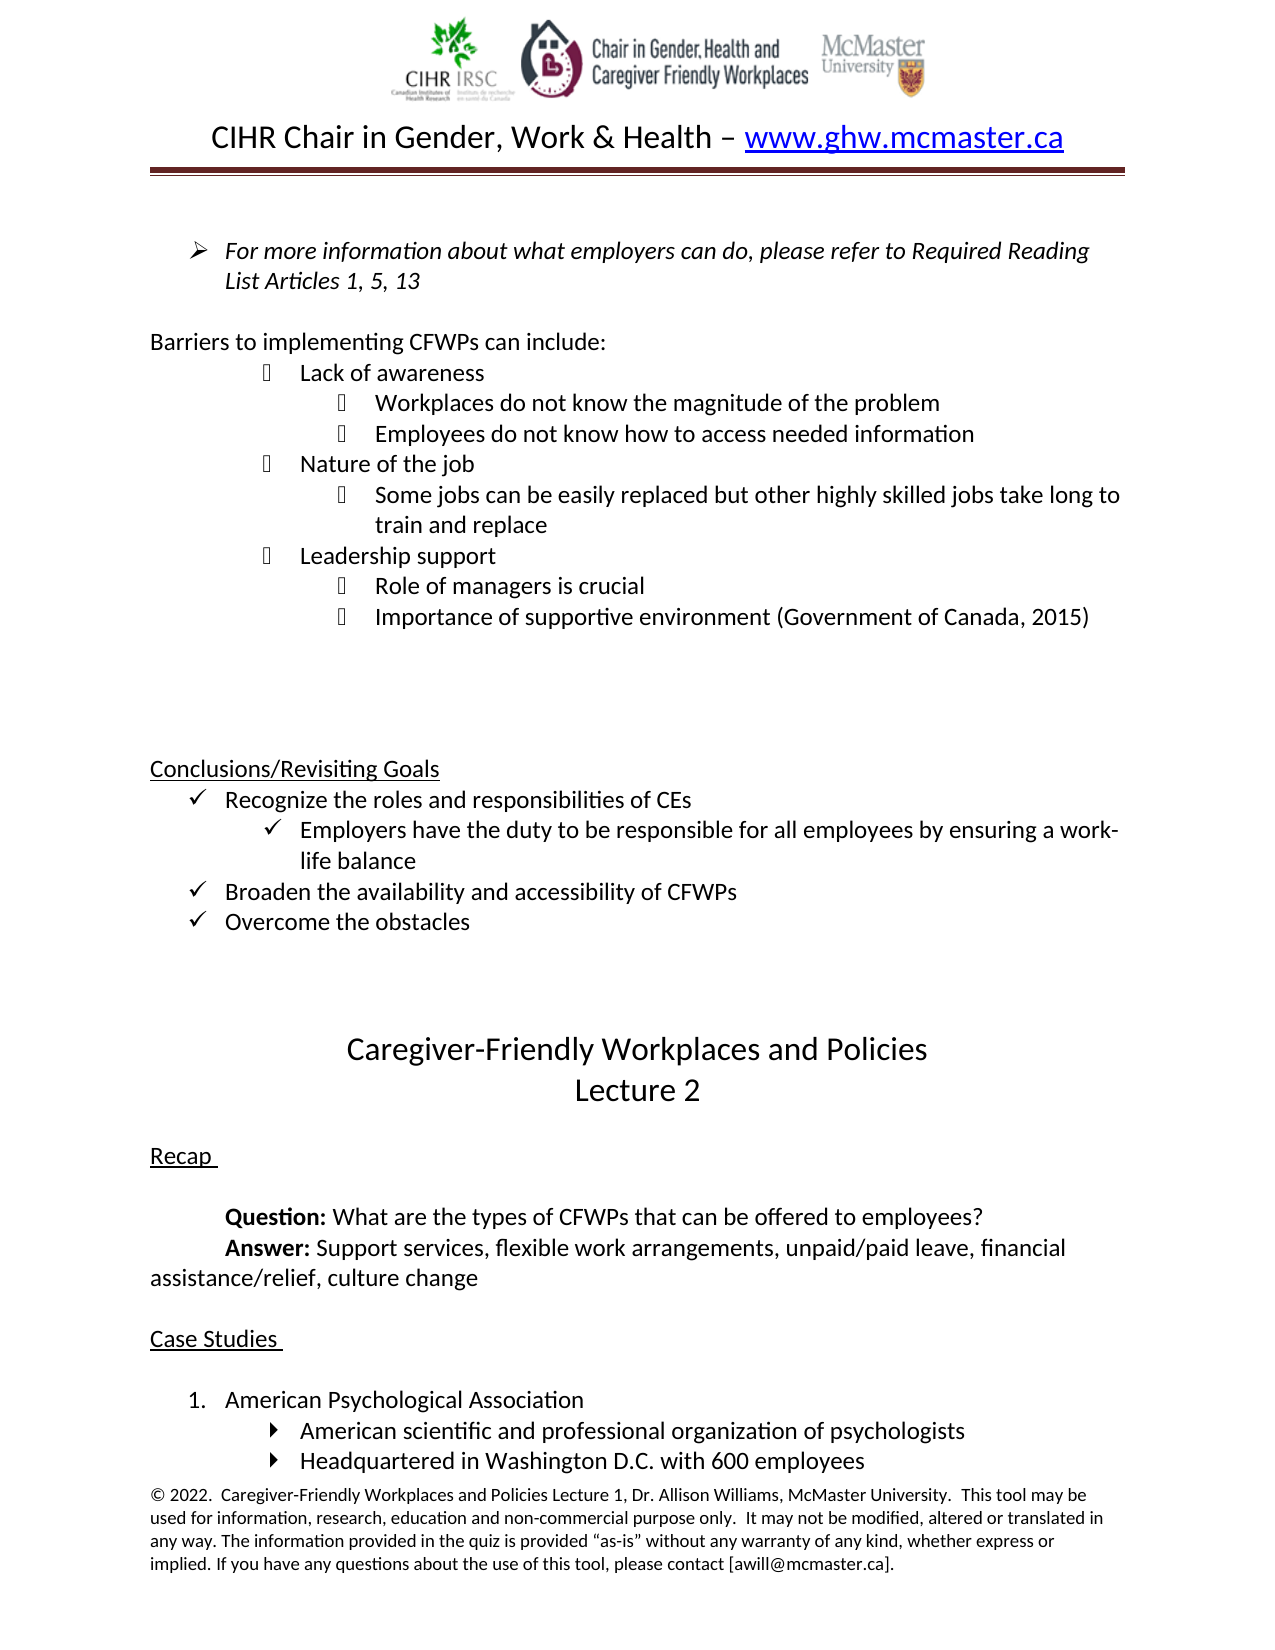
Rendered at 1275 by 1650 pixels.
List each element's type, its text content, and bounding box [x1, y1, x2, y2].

list Some jobs can be easily replaced but other highly skilled jobs take long to train and replace [337, 479, 1125, 540]
text Case Studies [150, 1323, 1125, 1354]
text Barriers to implementing CFWPs can include: [150, 326, 1125, 357]
text Recap [150, 1140, 1125, 1171]
list Role of managers is crucial [337, 571, 1125, 601]
list Employees do not know how to access needed information [337, 418, 1125, 448]
list American Psychological Association [187, 1384, 1125, 1415]
list Workplaces do not know the magnitude of the problem [337, 387, 1125, 418]
list Leadership support [262, 540, 1125, 571]
list For more information about what employers can do, please refer to Required Reading List Articles 1, 5, 13 [187, 235, 1125, 296]
list American scientific and professional organization of psychologists [262, 1415, 1125, 1446]
list Lack of awareness [262, 357, 1125, 387]
list Headquartered in Washington D.C. with 600 employees [262, 1446, 1125, 1476]
text Lecture 2 [150, 1069, 1125, 1110]
list Broaden the availability and accessibility of CFWPs [187, 876, 1125, 906]
list Employers have the duty to be responsible for all employees by ensuring a work-life balance [262, 815, 1125, 876]
list Importance of supportive environment (Government of Canada, 2015) [337, 601, 1125, 632]
text Caregiver-Friendly Workplaces and Policies [150, 1028, 1125, 1069]
list Nature of the job [262, 448, 1125, 479]
text Answer: Support services, flexible work arrangements, unpaid/paid leave, financial assistance/relief, culture change [150, 1232, 1125, 1293]
list Recognize the roles and responsibilities of CEs [187, 784, 1125, 815]
text Conclusions/Revisiting Goals [150, 754, 1125, 784]
picture [386, 11, 937, 119]
text Question: What are the types of CFWPs that can be offered to employees? [150, 1201, 1125, 1232]
list Overcome the obstacles [187, 906, 1125, 937]
